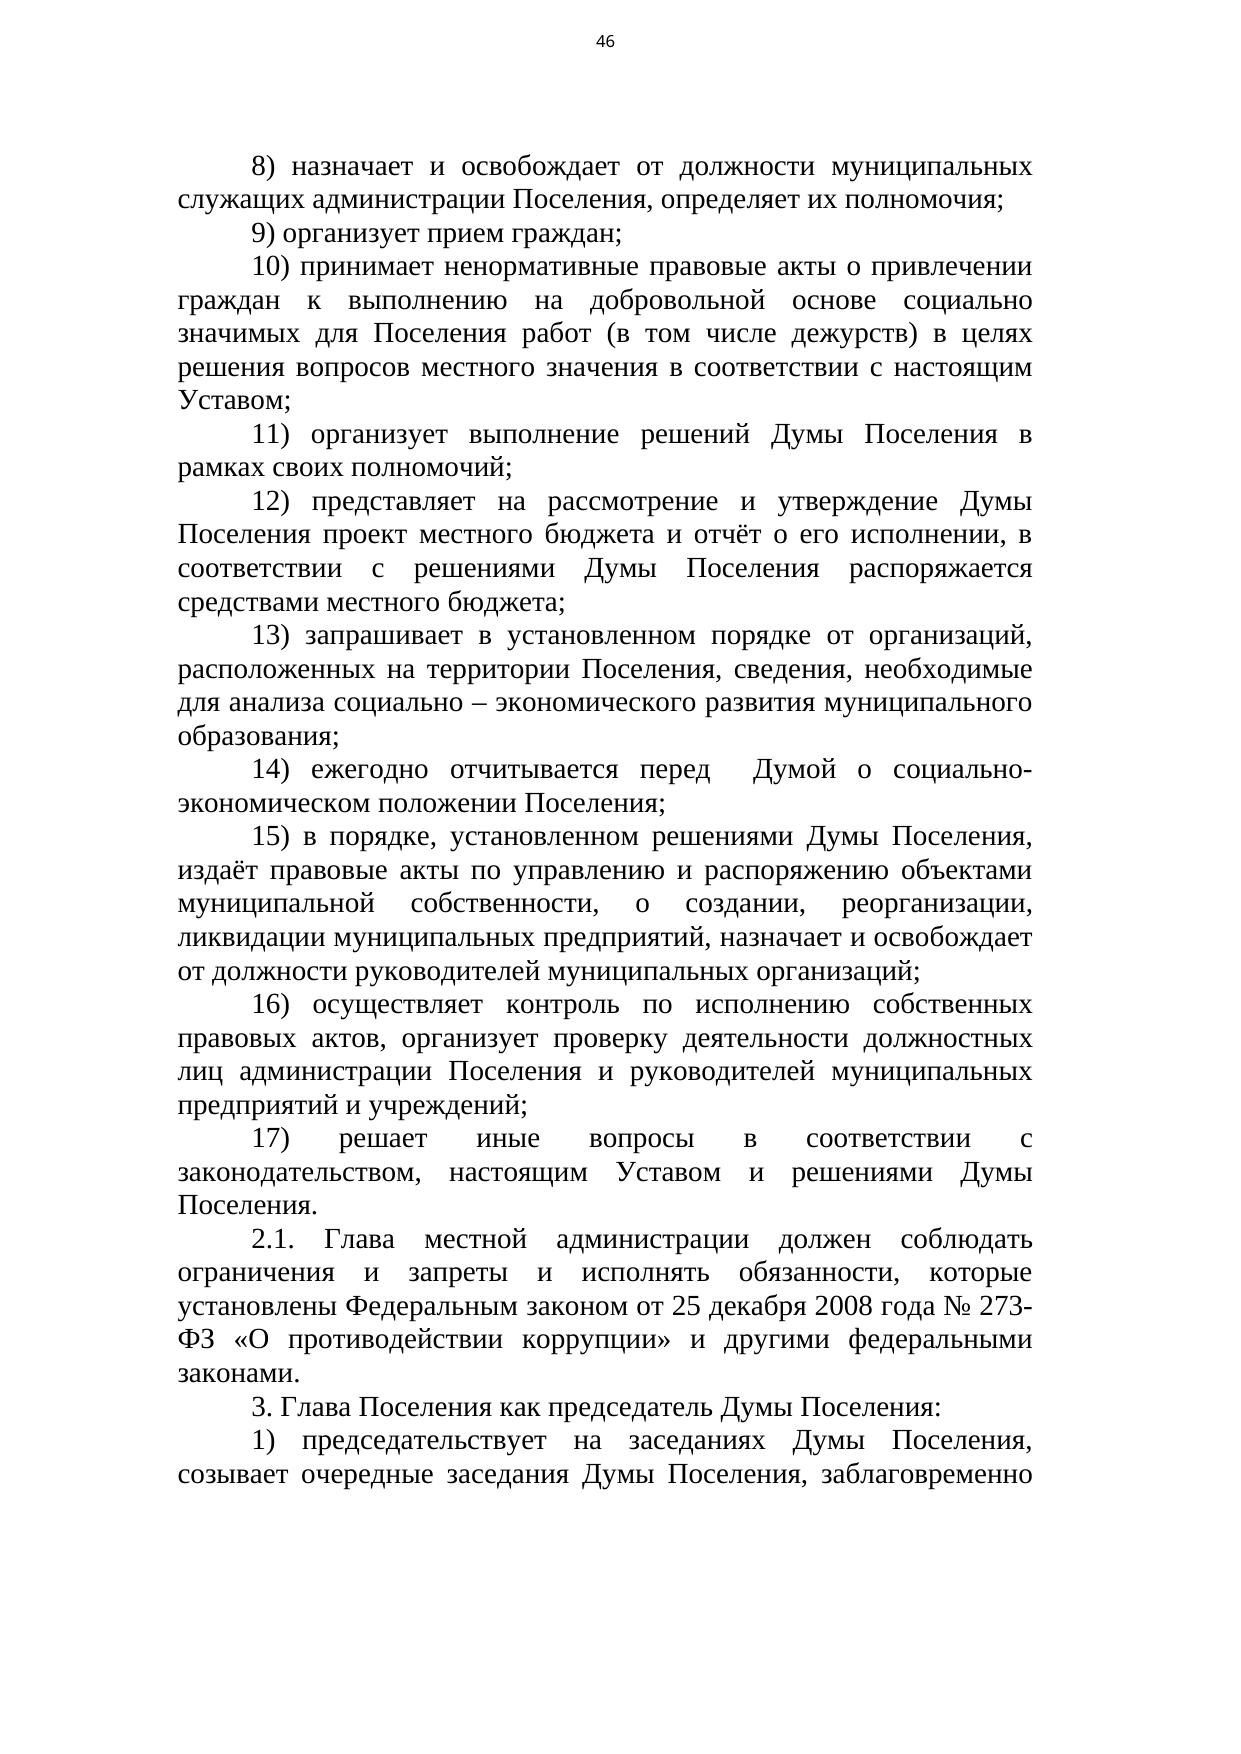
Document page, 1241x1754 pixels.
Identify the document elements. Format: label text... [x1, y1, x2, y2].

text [177, 1422, 1033, 1489]
text 17) решает иные вопросы в соответствии с законодательством, настоящим Уставом и решениями Думы Поселения. [177, 1120, 1033, 1221]
text 10) принимает ненормативные правовые акты о привлечении граждан к выполнению на добровольной основе социально значимых для Поселения работ (в том числе дежурств) в целях решения вопросов местного значения в соответствии с настоящим Уставом; [177, 248, 1033, 416]
text 14) ежегодно отчитывается перед Думой о социально-экономическом положении Поселения; [177, 751, 1033, 818]
text 15) в порядке, установленном решениями Думы Поселения, издаёт правовые акты по управлению и распоряжению объектами муниципальной собственности, о создании, реорганизации, ликвидации муниципальных предприятий, назначает и освобождает от должности руководителей муниципальных организаций; [177, 818, 1033, 986]
text 11) организует выполнение решений Думы Поселения в рамках своих полномочий; [177, 416, 1033, 483]
text 9) организует прием граждан; [177, 215, 1033, 248]
text 13) запрашивает в установленном порядке от организаций, расположенных на территории Поселения, сведения, необходимые для анализа социально – экономического развития муниципального образования; [177, 617, 1033, 751]
text 8) назначает и освобождает от должности муниципальных служащих администрации Поселения, определяет их полномочия; [177, 148, 1033, 215]
text 2.1. Глава местной администрации должен соблюдать ограничения и запреты и исполнять обязанности, которые установлены Федеральным законом от 25 декабря 2008 года № 273-ФЗ «О противодействии коррупции» и другими федеральными законами. [177, 1221, 1033, 1389]
text 16) осуществляет контроль по исполнению собственных правовых актов, организует проверку деятельности должностных лиц администрации Поселения и руководителей муниципальных предприятий и учреждений; [177, 986, 1033, 1120]
text 12) представляет на рассмотрение и утверждение Думы Поселения проект местного бюджета и отчёт о его исполнении, в соответствии с решениями Думы Поселения распоряжается средствами местного бюджета; [177, 483, 1033, 617]
text 3. Глава Поселения как председатель Думы Поселения: [177, 1389, 1033, 1422]
